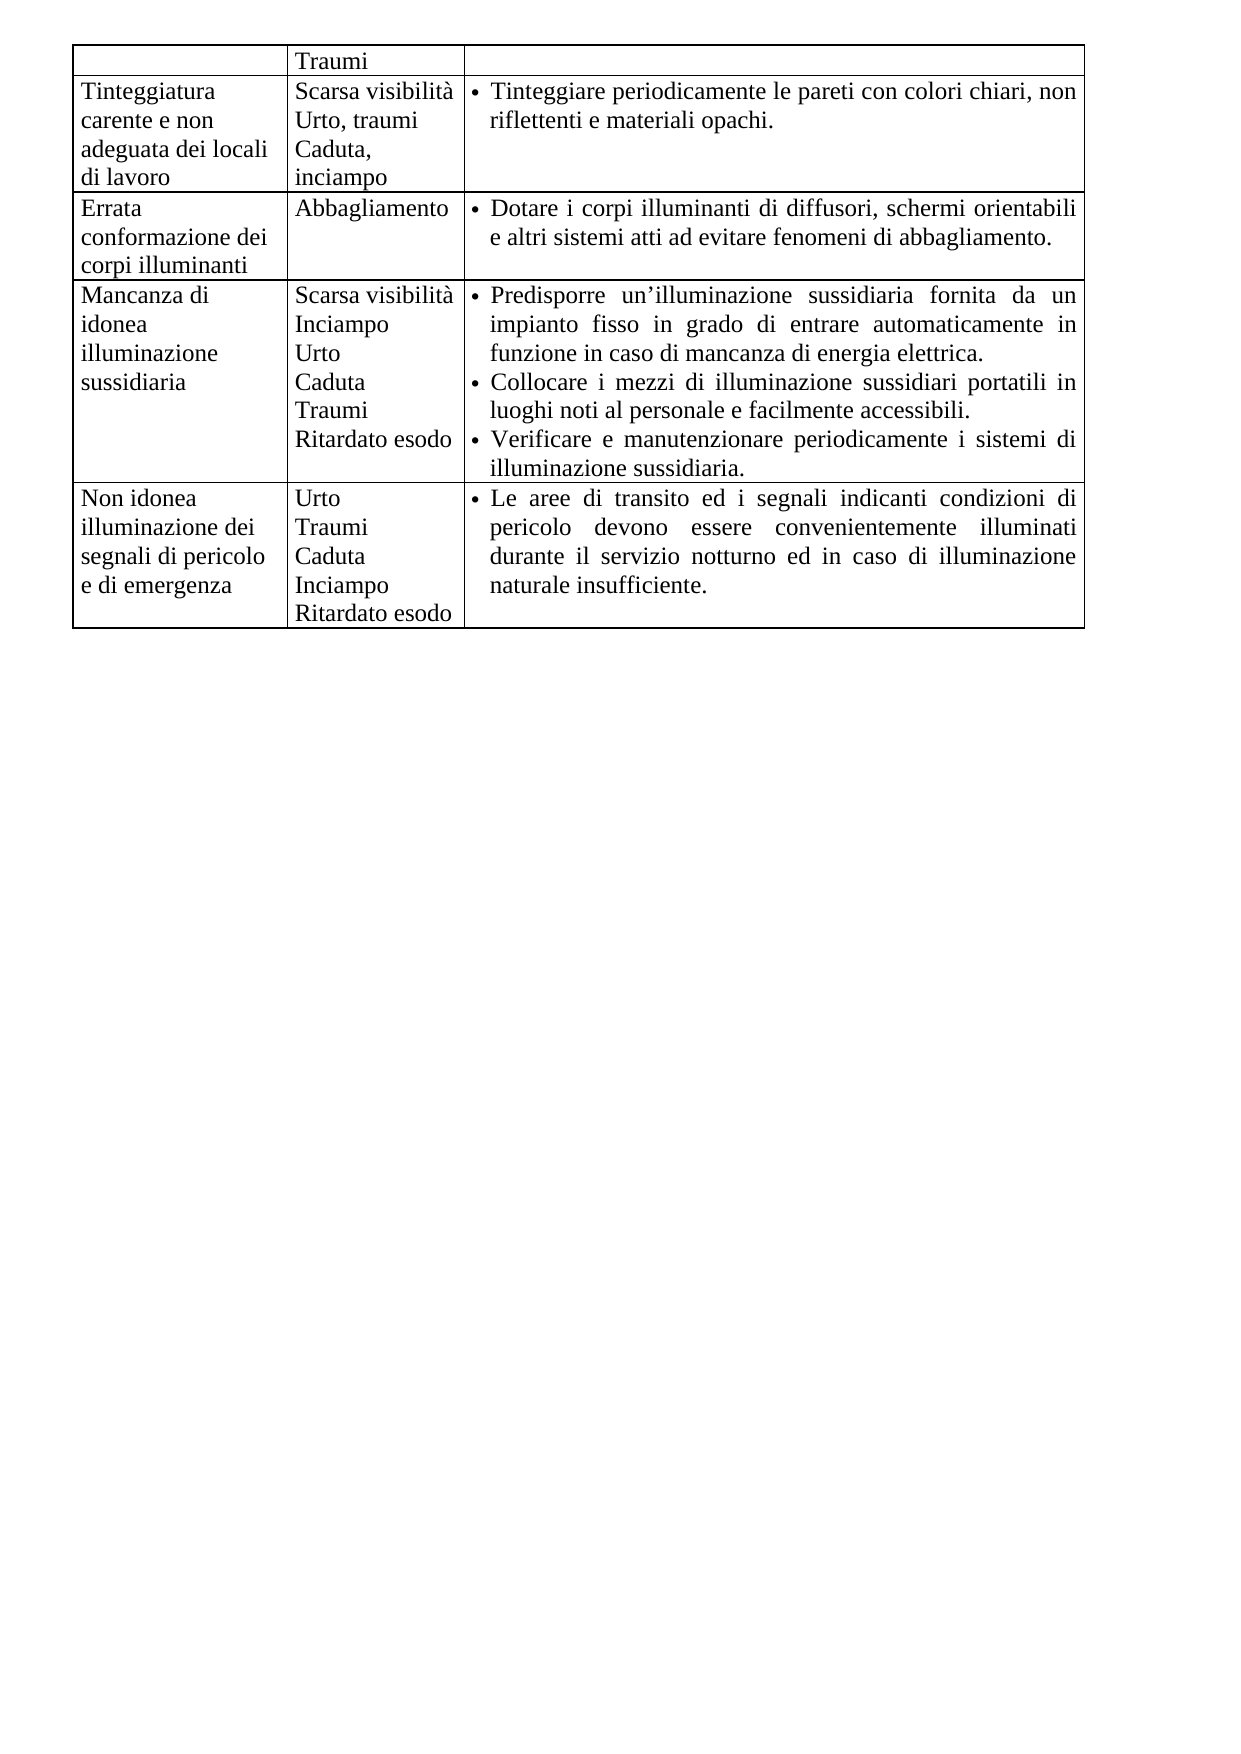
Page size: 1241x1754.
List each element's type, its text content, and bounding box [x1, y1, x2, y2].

table_cell Non idonea illuminazione dei segnali di pericolo e di emergenza [74, 483, 287, 627]
table_cell Mancanza di idonea illuminazione sussidiaria [74, 281, 287, 482]
table_cell Tinteggiatura carente e non adeguata dei locali di lavoro [74, 76, 287, 191]
table_cell  Predisporre un’illuminazione sussidiaria fornita da un impianto fisso in grado di entrare automaticamente in funzione in caso di mancanza di energia elettrica.  Collocare i mezzi di illuminazione sussidiari portatili in luoghi noti al personale e facilmente accessibili.  Verificare e manutenzionare periodicamente i sistemi di illuminazione sussidiaria. [465, 281, 1084, 482]
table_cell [74, 46, 287, 75]
table_cell  Dotare i corpi illuminanti di diffusori, schermi orientabili e altri sistemi atti ad evitare fenomeni di abbagliamento. [465, 193, 1084, 279]
table_cell  Le aree di transito ed i segnali indicanti condizioni di pericolo devono essere convenientemente illuminati durante il servizio notturno ed in caso di illuminazione naturale insufficiente. [465, 483, 1084, 627]
table_cell  Tinteggiare periodicamente le pareti con colori chiari, non riflettenti e materiali opachi. [465, 76, 1084, 191]
table_cell Scarsa visibilità Urto, traumi Caduta, inciampo [288, 76, 464, 191]
table_cell Scarsa visibilità Inciampo Urto Caduta Traumi Ritardato esodo [288, 281, 464, 482]
table_cell Abbagliamento [288, 193, 464, 279]
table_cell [465, 46, 1084, 75]
table_cell Errata conformazione dei corpi illuminanti [74, 193, 287, 279]
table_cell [288, 46, 464, 75]
table_cell Urto Traumi Caduta Inciampo Ritardato esodo [288, 483, 464, 627]
